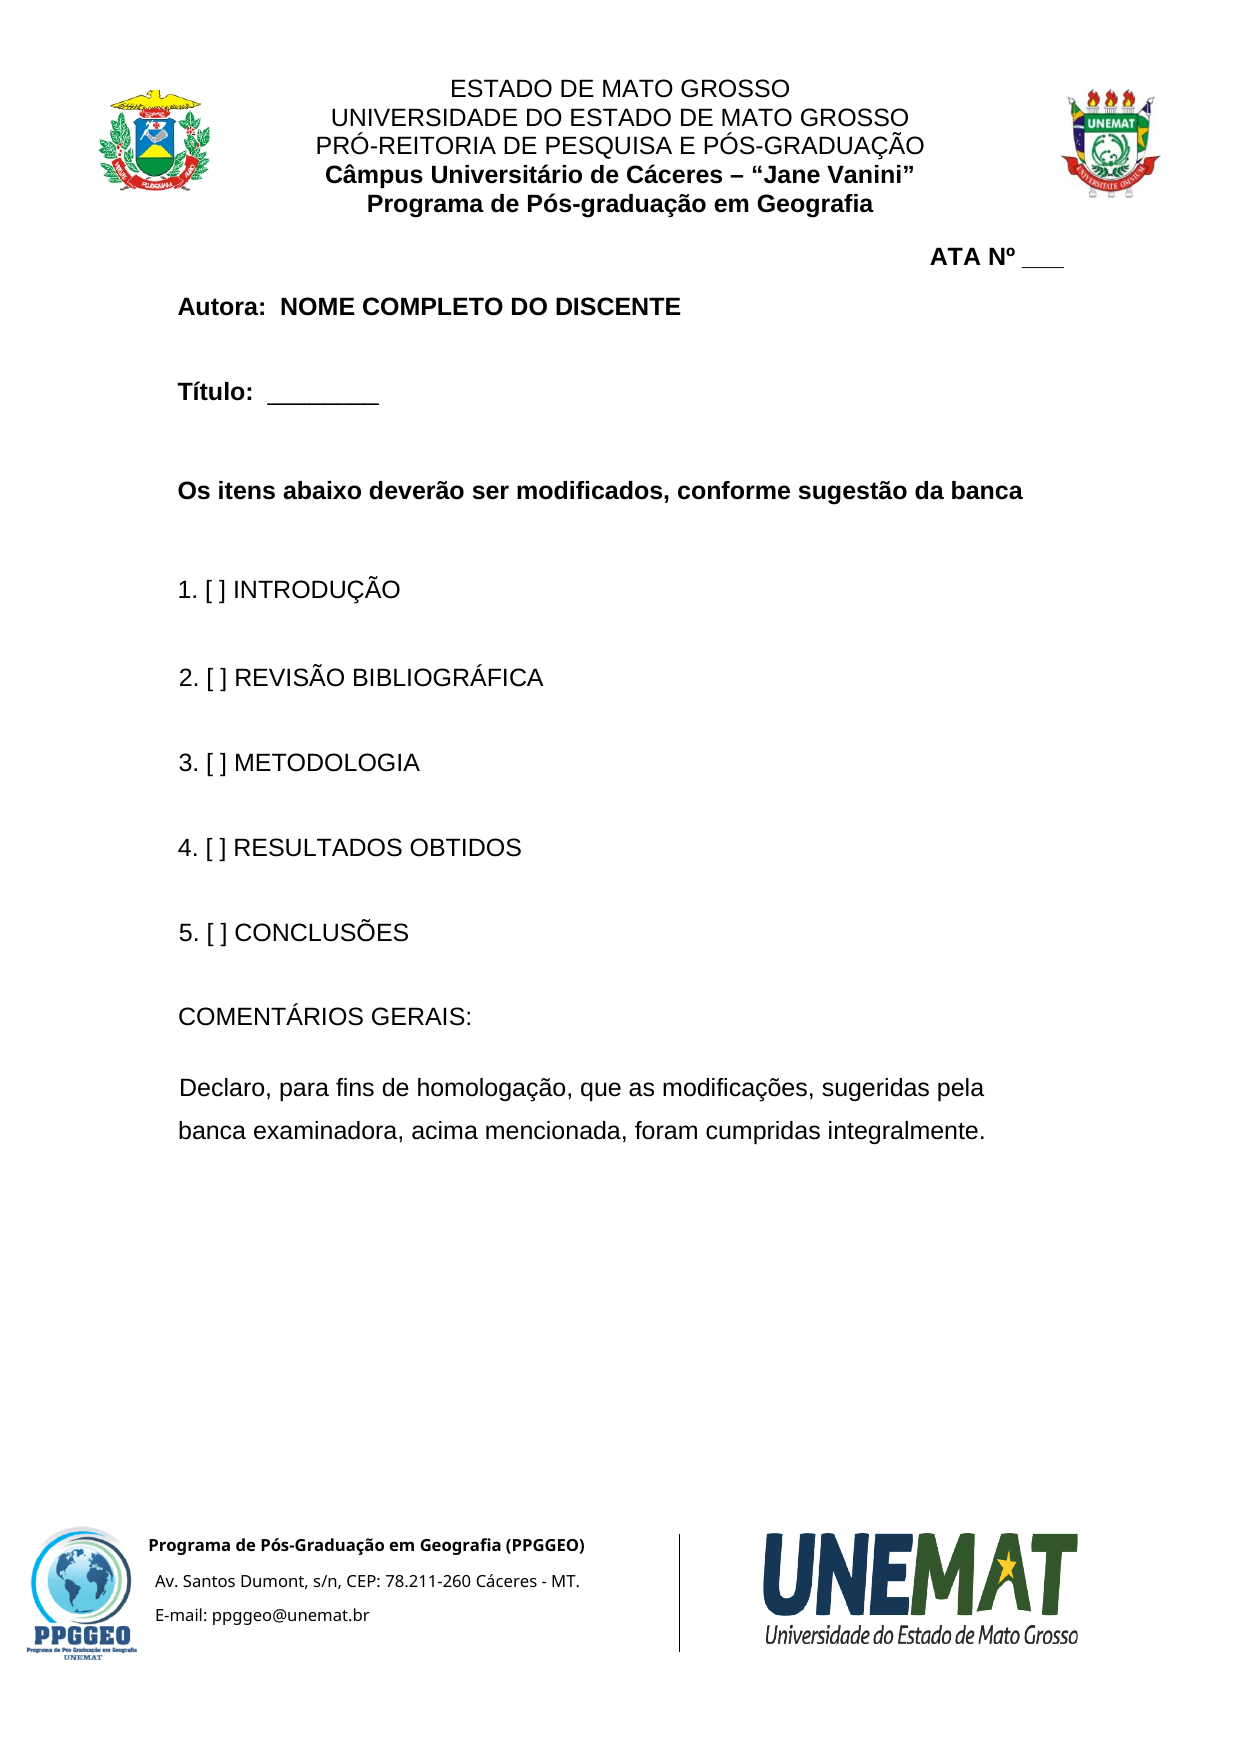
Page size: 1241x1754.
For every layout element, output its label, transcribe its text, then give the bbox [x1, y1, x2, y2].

picture [97, 90, 210, 191]
picture [763, 1533, 1078, 1644]
text COMENTÁRIOS GERAIS: [178, 1002, 1063, 1031]
text Declaro, para fins de homologação, que as modificações, sugeridas pela banca examinadora, acima mencionada, foram cumpridas integralmente. [178, 1073, 1058, 1145]
text Título: ________ [177, 377, 1063, 405]
text Os itens abaixo deverão ser modificados, conforme sugestão da banca [177, 476, 1063, 505]
picture [1060, 89, 1161, 198]
text 1. [ ] INTRODUÇÃO [177, 575, 1063, 604]
text 5. [ ] CONCLUSÕES [179, 917, 1063, 946]
picture [0, 1504, 163, 1666]
text 2. [ ] REVISÃO BIBLIOGRÁFICA [178, 663, 1063, 692]
text ATA Nº ___ [177, 242, 1063, 271]
text Autora: NOME COMPLETO DO DISCENTE [177, 292, 1063, 321]
text 3. [ ] METODOLOGIA [178, 748, 1063, 776]
text 4. [ ] RESULTADOS OBTIDOS [178, 833, 1063, 861]
